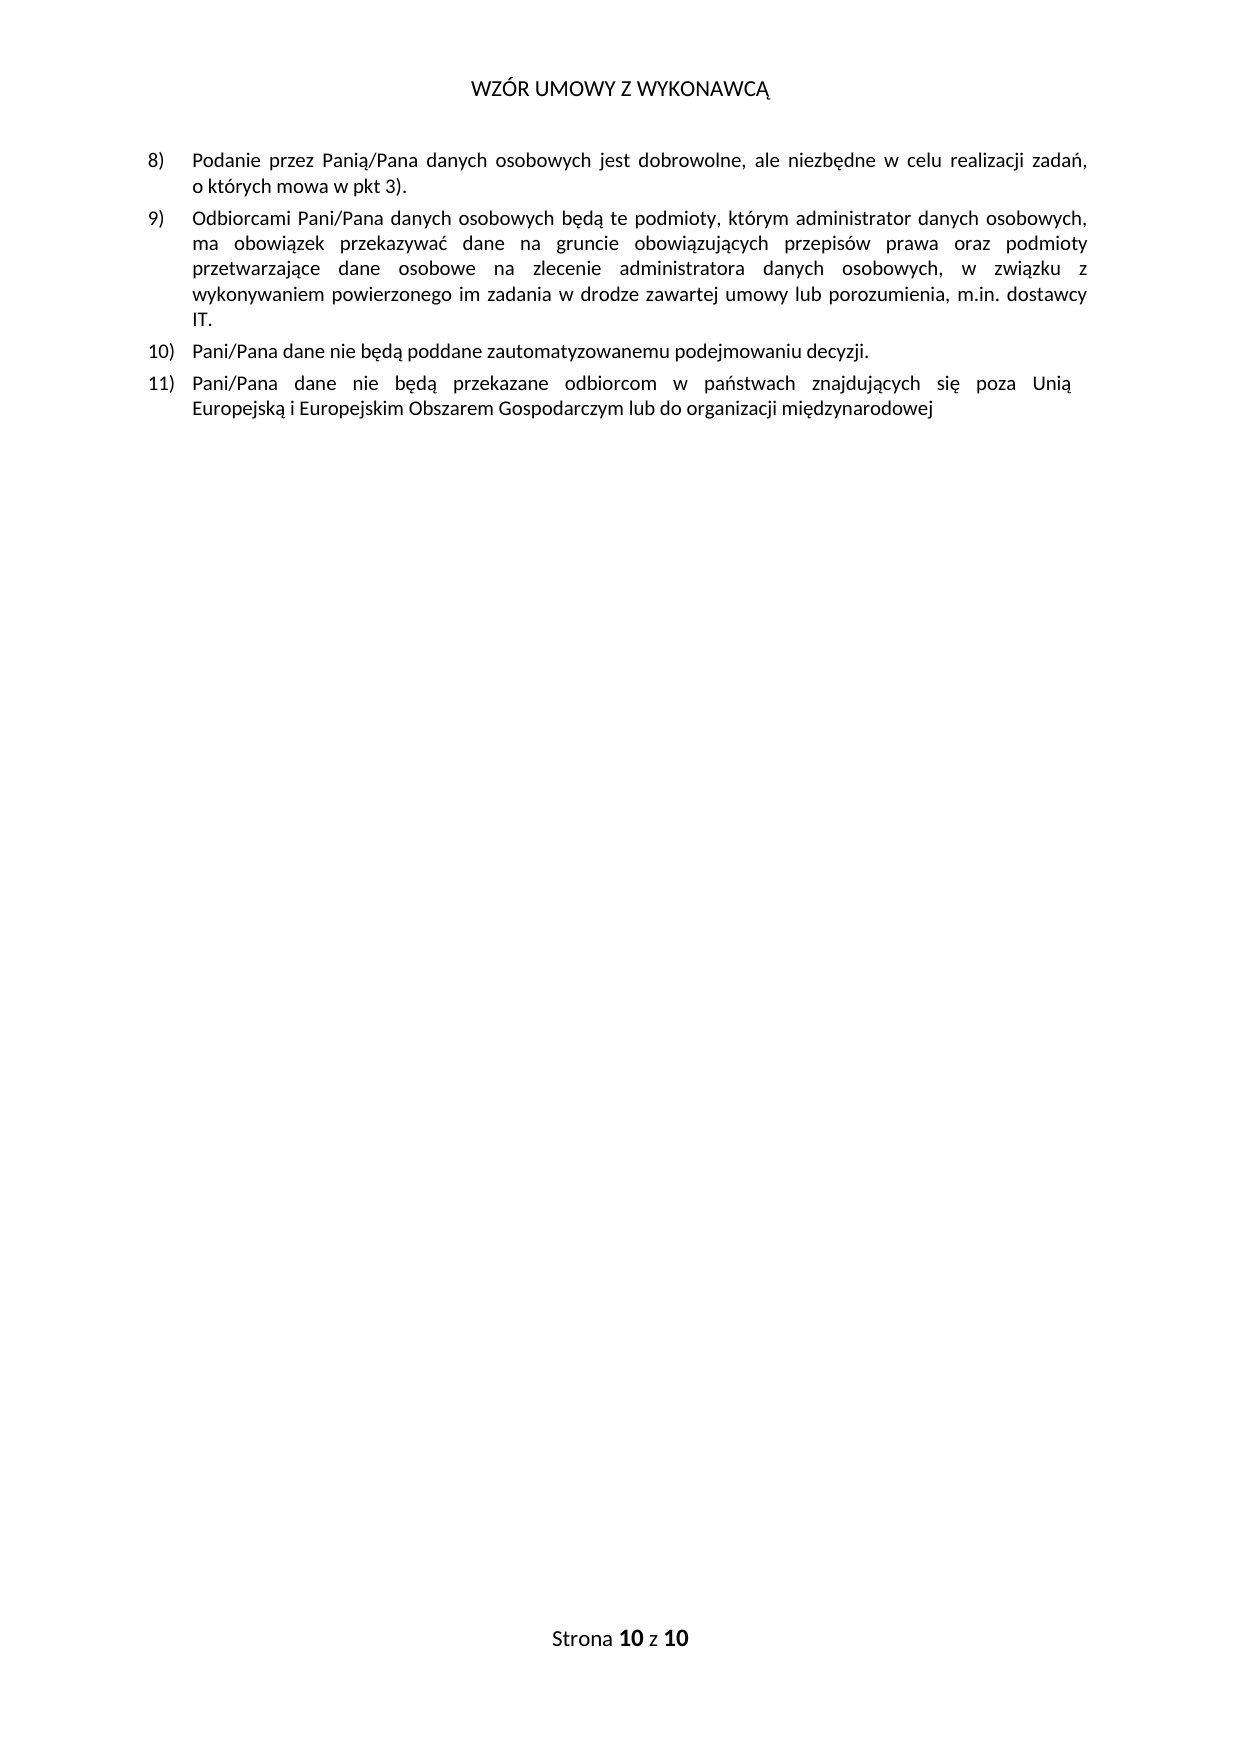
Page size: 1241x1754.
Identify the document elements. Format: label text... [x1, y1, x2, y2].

list Podanie przez Panią/Pana danych osobowych jest dobrowolne, ale niezbędne w celu realizacji zadań, o których mowa w pkt 3). [148, 148, 1089, 198]
list Pani/Pana dane nie będą przekazane odbiorcom w państwach znajdujących się poza Unią Europejską i Europejskim Obszarem Gospodarczym lub do organizacji międzynarodowej [148, 370, 1089, 421]
list Odbiorcami Pani/Pana danych osobowych będą te podmioty, którym administrator danych osobowych, ma obowiązek przekazywać dane na gruncie obowiązujących przepisów prawa oraz podmioty przetwarzające dane osobowe na zlecenie administratora danych osobowych, w związku z wykonywaniem powierzonego im zadania w drodze zawartej umowy lub porozumienia, m.in. dostawcy IT. [148, 205, 1089, 332]
list Pani/Pana dane nie będą poddane zautomatyzowanemu podejmowaniu decyzji. [148, 338, 1089, 363]
